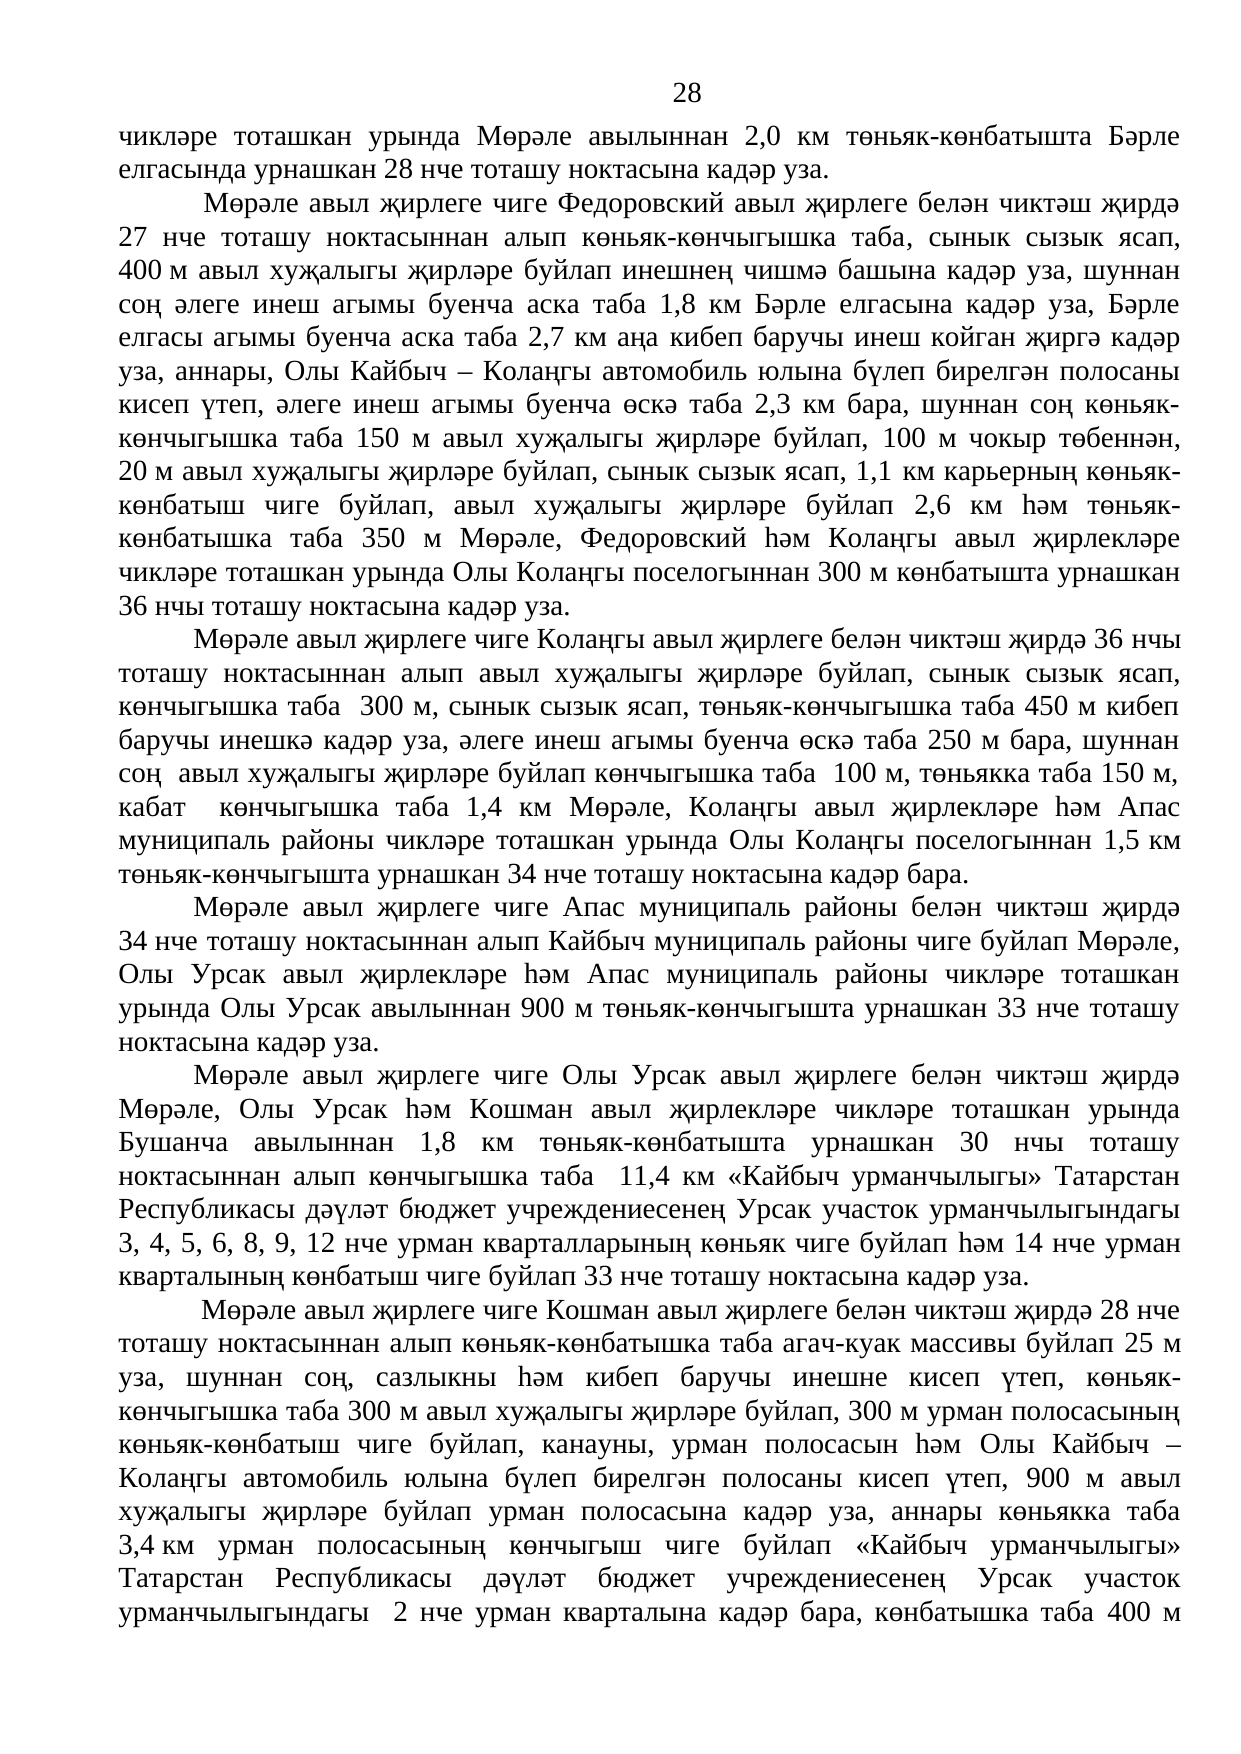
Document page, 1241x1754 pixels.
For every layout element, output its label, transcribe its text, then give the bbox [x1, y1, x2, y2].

text Мөрәле авыл җирлеге чиге Апас муниципаль районы белән чиктәш җирдә 34 нче тоташу ноктасыннан алып Кайбыч муниципаль районы чиге буйлап Мөрәле, Олы Урсак авыл җирлекләре һәм Апас муниципаль районы чикләре тоташкан урында Олы Урсак авылыннан төньяк-көнчыгышта урнашкан 33 нче тоташу ноктасына кадәр уза. [118, 889, 1181, 1057]
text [118, 1292, 1181, 1627]
text Мөрәле авыл җирлеге чиге Олы Урсак авыл җирлеге белән чиктәш җирдә Мөрәле, Олы Урсак һәм Кошман авыл җирлекләре чикләре тоташкан урында Бушанча авылыннан төньяк-көнбатышта урнашкан 30 нчы тоташу ноктасыннан алып көнчыгышка таба «Кайбыч урманчылыгы» Татарстан Республикасы дәүләт бюджет учреждениесенең Урсак участок урманчылыгындагы 3, 4, 5, 6, 8, 9, 12 нче урман кварталларының көньяк чиге буйлап һәм 14 нче урман кварталының көнбатыш чиге буйлап 33 нче тоташу ноктасына кадәр уза. [118, 1057, 1181, 1292]
text Мөрәле авыл җирлеге чиге Федоровский авыл җирлеге белән чиктәш җирдә 27 нче тоташу ноктасыннан алып көньяк-көнчыгышка таба, сынык сызык ясап, авыл хуҗалыгы җирләре буйлап инешнең чишмә башына кадәр уза, шуннан соң әлеге инеш агымы буенча аска таба Бәрле елгасына кадәр уза, Бәрле елгасы агымы буенча аска таба аңа кибеп баручы инеш койган җиргә кадәр уза, аннары, Олы Кайбыч – Колаңгы автомобиль юлына бүлеп бирелгән полосаны кисеп үтеп, әлеге инеш агымы буенча өскә таба бара, шуннан соң көньяк-көнчыгышка таба авыл хуҗалыгы җирләре буйлап, чокыр төбеннән, авыл хуҗалыгы җирләре буйлап, сынык сызык ясап, карьерның көньяк-көнбатыш чиге буйлап, авыл хуҗалыгы җирләре буйлап һәм төньяк-көнбатышка таба Мөрәле, Федоровский һәм Колаңгы авыл җирлекләре чикләре тоташкан урында Олы Колаңгы поселогыннан көнбатышта урнашкан 36 нчы тоташу ноктасына кадәр уза. [118, 185, 1181, 621]
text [118, 118, 1181, 185]
text Мөрәле авыл җирлеге чиге Колаңгы авыл җирлеге белән чиктәш җирдә 36 нчы тоташу ноктасыннан алып авыл хуҗалыгы җирләре буйлап, сынык сызык ясап, көнчыгышка таба , сынык сызык ясап, төньяк-көнчыгышка таба кибеп баручы инешкә кадәр уза, әлеге инеш агымы буенча өскә таба бара, шуннан соң авыл хуҗалыгы җирләре буйлап көнчыгышка таба , төньякка таба , кабат көнчыгышка таба Мөрәле, Колаңгы авыл җирлекләре һәм Апас муниципаль районы чикләре тоташкан урында Олы Колаңгы поселогыннан 1,5 км төньяк-көнчыгышта урнашкан 34 нче тоташу ноктасына кадәр бара. [118, 621, 1181, 889]
